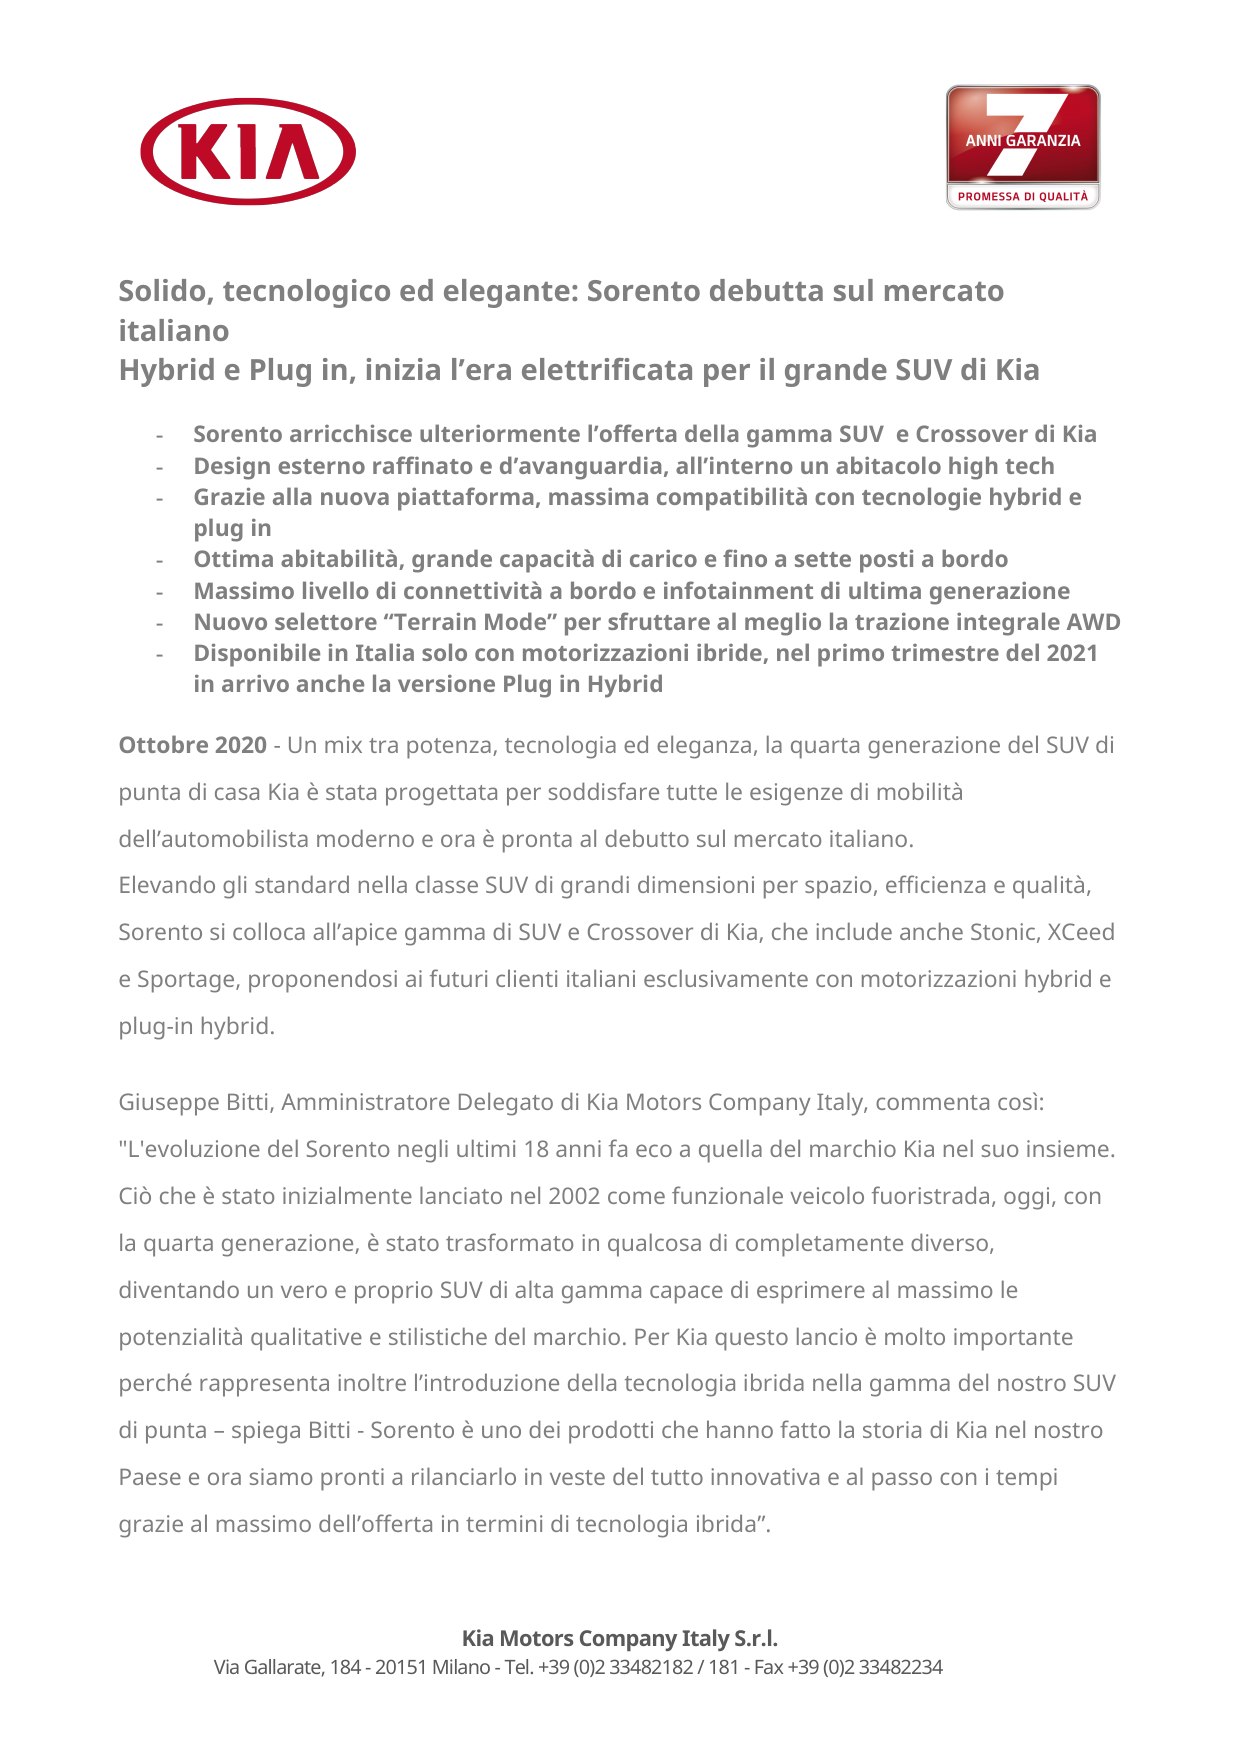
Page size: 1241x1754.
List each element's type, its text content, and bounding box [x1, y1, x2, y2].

picture [118, 73, 378, 211]
list Design esterno raffinato e d’avanguardia, all’interno un abitacolo high tech [156, 450, 1122, 481]
list Disponibile in Italia solo con motorizzazioni ibride, nel primo trimestre del 2021 in arrivo anche la versione Plug in Hybrid [156, 637, 1122, 700]
text Ottobre 2020 - Un mix tra potenza, tecnologia ed eleganza, la quarta generazione del SUV di punta di casa Kia è stata progettata per soddisfare tutte le esigenze di mobilità dell’automobilista moderno e ora è pronta al debutto sul mercato italiano. Elevando gli standard nella classe SUV di grandi dimensioni per spazio, efficienza e qualità, Sorento si colloca all’apice gamma di SUV e Crossover di Kia, che include anche Stonic, XCeed e Sportage, proponendosi ai futuri clienti italiani esclusivamente con motorizzazioni hybrid e plug-in hybrid. [118, 729, 1122, 1041]
list Grazie alla nuova piattaforma, massima compatibilità con tecnologie hybrid e plug in [156, 481, 1122, 543]
text Giuseppe Bitti, Amministratore Delegato di Kia Motors Company Italy, commenta così: "L'evoluzione del Sorento negli ultimi 18 anni fa eco a quella del marchio Kia nel suo insieme. Ciò che è stato inizialmente lanciato nel 2002 come funzionale veicolo fuoristrada, oggi, con la quarta generazione, è stato trasformato in qualcosa di completamente diverso, diventando un vero e proprio SUV di alta gamma capace di esprimere al massimo le potenzialità qualitative e stilistiche del marchio. Per Kia questo lancio è molto importante perché rappresenta inoltre l’introduzione della tecnologia ibrida nella gamma del nostro SUV di punta – spiega Bitti - Sorento è uno dei prodotti che hanno fatto la storia di Kia nel nostro Paese e ora siamo pronti a rilanciarlo in veste del tutto innovativa e al passo con i tempi grazie al massimo dell’offerta in termini di tecnologia ibrida”. [118, 1086, 1122, 1539]
list Ottima abitabilità, grande capacità di carico e fino a sette posti a bordo [156, 543, 1122, 575]
list Nuovo selettore “Terrain Mode” per sfruttare al meglio la trazione integrale AWD [156, 606, 1122, 637]
picture [945, 84, 1102, 211]
list Sorento arricchisce ulteriormente l’offerta della gamma SUV e Crossover di Kia [156, 418, 1122, 450]
list Massimo livello di connettività a bordo e infotainment di ultima generazione [156, 575, 1122, 606]
text Solido, tecnologico ed elegante: Sorento debutta sul mercato italiano Hybrid e Plug in, inizia l’era elettrificata per il grande SUV di Kia [118, 270, 1122, 389]
